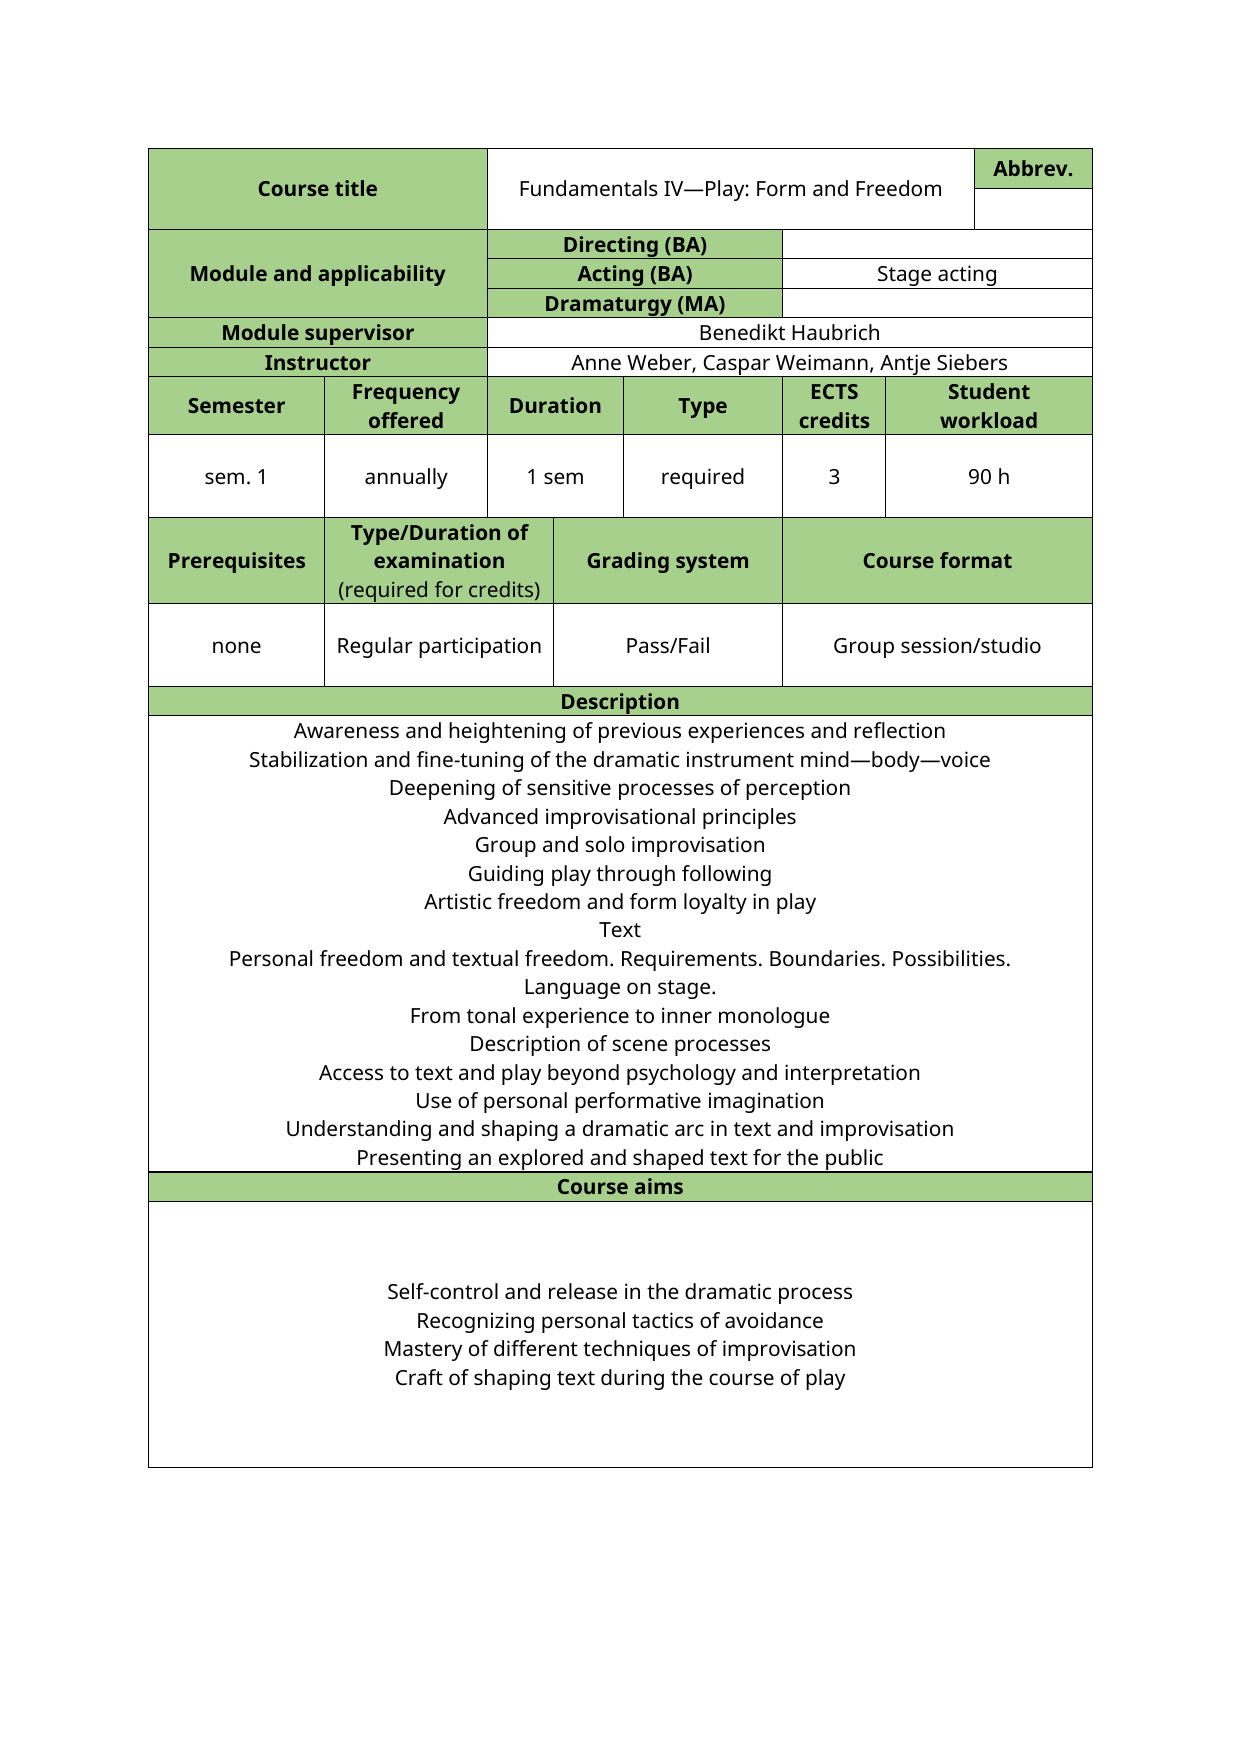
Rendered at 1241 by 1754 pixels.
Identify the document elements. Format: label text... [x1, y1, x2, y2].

table_cell Awareness and heightening of previous experiences and reflection Stabilization and fine-tuning of the dramatic instrument mind—body—voice Deepening of sensitive processes of perception Advanced improvisational principles Group and solo improvisation Guiding play through following Artistic freedom and form loyalty in play Text Personal freedom and textual freedom. Requirements. Boundaries. Possibilities. Language on stage. From tonal experience to inner monologue Description of scene processes Access to text and play beyond psychology and interpretation Use of personal performative imagination Understanding and shaping a dramatic arc in text and improvisation Presenting an explored and shaped text for the public [149, 716, 1092, 1171]
table_cell Group session/studio [783, 604, 1092, 686]
table_cell 1 sem [488, 435, 623, 517]
table_cell Description [149, 687, 1092, 715]
table_cell Type/Duration of examination (required for credits) [325, 518, 553, 603]
table_cell Module supervisor [149, 318, 487, 347]
table_cell Course aims [149, 1173, 1092, 1201]
table_cell Module and applicability [149, 230, 487, 317]
table_cell Regular participation [325, 604, 553, 686]
table_cell Instructor [149, 348, 487, 376]
table_cell ECTS credits [783, 377, 885, 434]
table_header Course title [149, 149, 487, 229]
table_header Abbrev. [975, 149, 1092, 188]
table_cell [783, 230, 1092, 258]
table_cell Acting (BA) [488, 259, 782, 288]
table_cell Duration [488, 377, 623, 434]
table_cell Semester [149, 377, 324, 434]
table_cell [975, 189, 1092, 229]
table_cell 90 h [886, 435, 1092, 517]
table_cell none [149, 604, 324, 686]
table_cell Dramaturgy (MA) [488, 289, 782, 317]
table_cell Stage acting [783, 259, 1092, 288]
table_cell Anne Weber, Caspar Weimann, Antje Siebers [488, 348, 1092, 376]
table_header Fundamentals IV—Play: Form and Freedom [488, 149, 974, 229]
table_cell Benedikt Haubrich [488, 318, 1092, 347]
table_cell Course format [783, 518, 1092, 603]
table_cell sem. 1 [149, 435, 324, 517]
table_cell annually [325, 435, 487, 517]
table_cell Pass/Fail [554, 604, 782, 686]
table_cell Frequency offered [325, 377, 487, 434]
table_cell 3 [783, 435, 885, 517]
table_cell Student workload [886, 377, 1092, 434]
table_cell Self-control and release in the dramatic process Recognizing personal tactics of avoidance Mastery of different techniques of improvisation Craft of shaping text during the course of play [149, 1202, 1092, 1467]
table_cell Grading system [554, 518, 782, 603]
table_cell Directing (BA) [488, 230, 782, 258]
table_cell [783, 289, 1092, 317]
table_cell Prerequisites [149, 518, 324, 603]
table_cell required [624, 435, 782, 517]
table_cell Type [624, 377, 782, 434]
